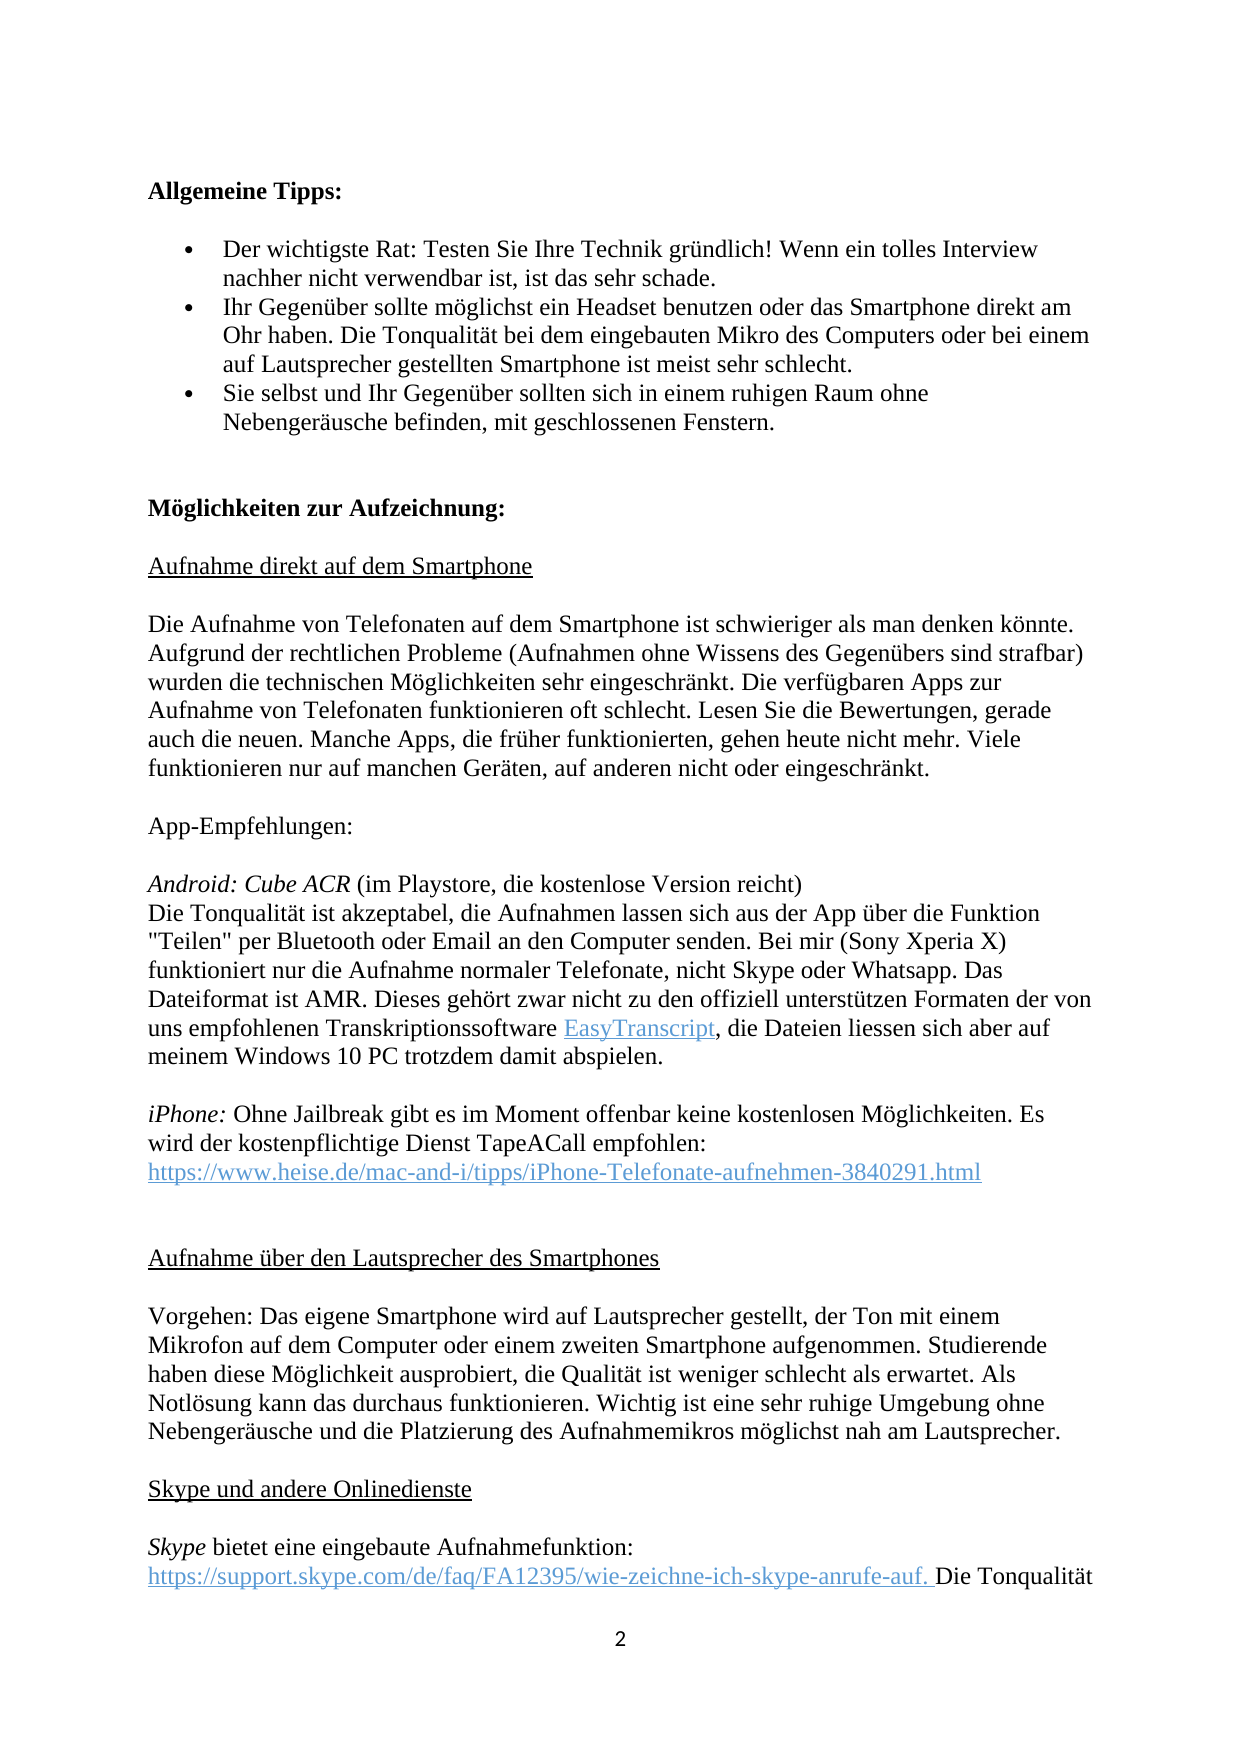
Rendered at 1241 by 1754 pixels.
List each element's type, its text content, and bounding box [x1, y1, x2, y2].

text Die Aufnahme von Telefonaten auf dem Smartphone ist schwieriger als man denken könnte. Aufgrund der rechtlichen Probleme (Aufnahmen ohne Wissens des Gegenübers sind strafbar) wurden die technischen Möglichkeiten sehr eingeschränkt. Die verfügbaren Apps zur Aufnahme von Telefonaten funktionieren oft schlecht. Lesen Sie die Bewertungen, gerade auch die neuen. Manche Apps, die früher funktionierten, gehen heute nicht mehr. Viele funktionieren nur auf manchen Geräten, auf anderen nicht oder eingeschränkt. [148, 609, 1093, 782]
list Der wichtigste Rat: Testen Sie Ihre Technik gründlich! Wenn ein tolles Interview nachher nicht verwendbar ist, ist das sehr schade. [185, 234, 1093, 292]
list Sie selbst und Ihr Gegenüber sollten sich in einem ruhigen Raum ohne Nebengeräusche befinden, mit geschlossenen Fenstern. [185, 378, 1093, 436]
text Möglichkeiten zur Aufzeichnung: [148, 465, 1093, 522]
text Skype und andere Onlinedienste [148, 1474, 1093, 1503]
text Allgemeine Tipps: [148, 148, 1093, 205]
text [148, 1532, 1093, 1590]
text Android: Cube ACR (im Playstore, die kostenlose Version reicht) Die Tonqualität ist akzeptabel, die Aufnahmen lassen sich aus der App über die Funktion "Teilen" per Bluetooth oder Email an den Computer senden. Bei mir (Sony Xperia X) funktioniert nur die Aufnahme normaler Telefonate, nicht Skype oder Whatsapp. Das Dateiformat ist AMR. Dieses gehört zwar nicht zu den offiziell unterstützen Formaten der von uns empfohlenen Transkriptionssoftware EasyTranscript, die Dateien liessen sich aber auf meinem Windows 10 PC trotzdem damit abspielen. [148, 869, 1093, 1070]
text Aufnahme direkt auf dem Smartphone [148, 551, 1093, 580]
text Aufnahme über den Lautsprecher des Smartphones [148, 1215, 1093, 1272]
list Ihr Gegenüber sollte möglichst ein Headset benutzen oder das Smartphone direkt am Ohr haben. Die Tonqualität bei dem eingebauten Mikro des Computers oder bei einem auf Lautsprecher gestellten Smartphone ist meist sehr schlecht. [185, 292, 1093, 378]
text Vorgehen: Das eigene Smartphone wird auf Lautsprecher gestellt, der Ton mit einem Mikrofon auf dem Computer oder einem zweiten Smartphone aufgenommen. Studierende haben diese Möglichkeit ausprobiert, die Qualität ist weniger schlecht als erwartet. Als Notlösung kann das durchaus funktionieren. Wichtig ist eine sehr ruhige Umgebung ohne Nebengeräusche und die Platzierung des Aufnahmemikros möglichst nah am Lautsprecher. [148, 1301, 1093, 1445]
text App-Empfehlungen: [148, 811, 1093, 840]
text iPhone: Ohne Jailbreak gibt es im Moment offenbar keine kostenlosen Möglichkeiten. Es wird der kostenpflichtige Dienst TapeACall empfohlen: https://www.heise.de/mac-and-i/tipps/iPhone-Telefonate-aufnehmen-3840291.html [148, 1099, 1093, 1186]
